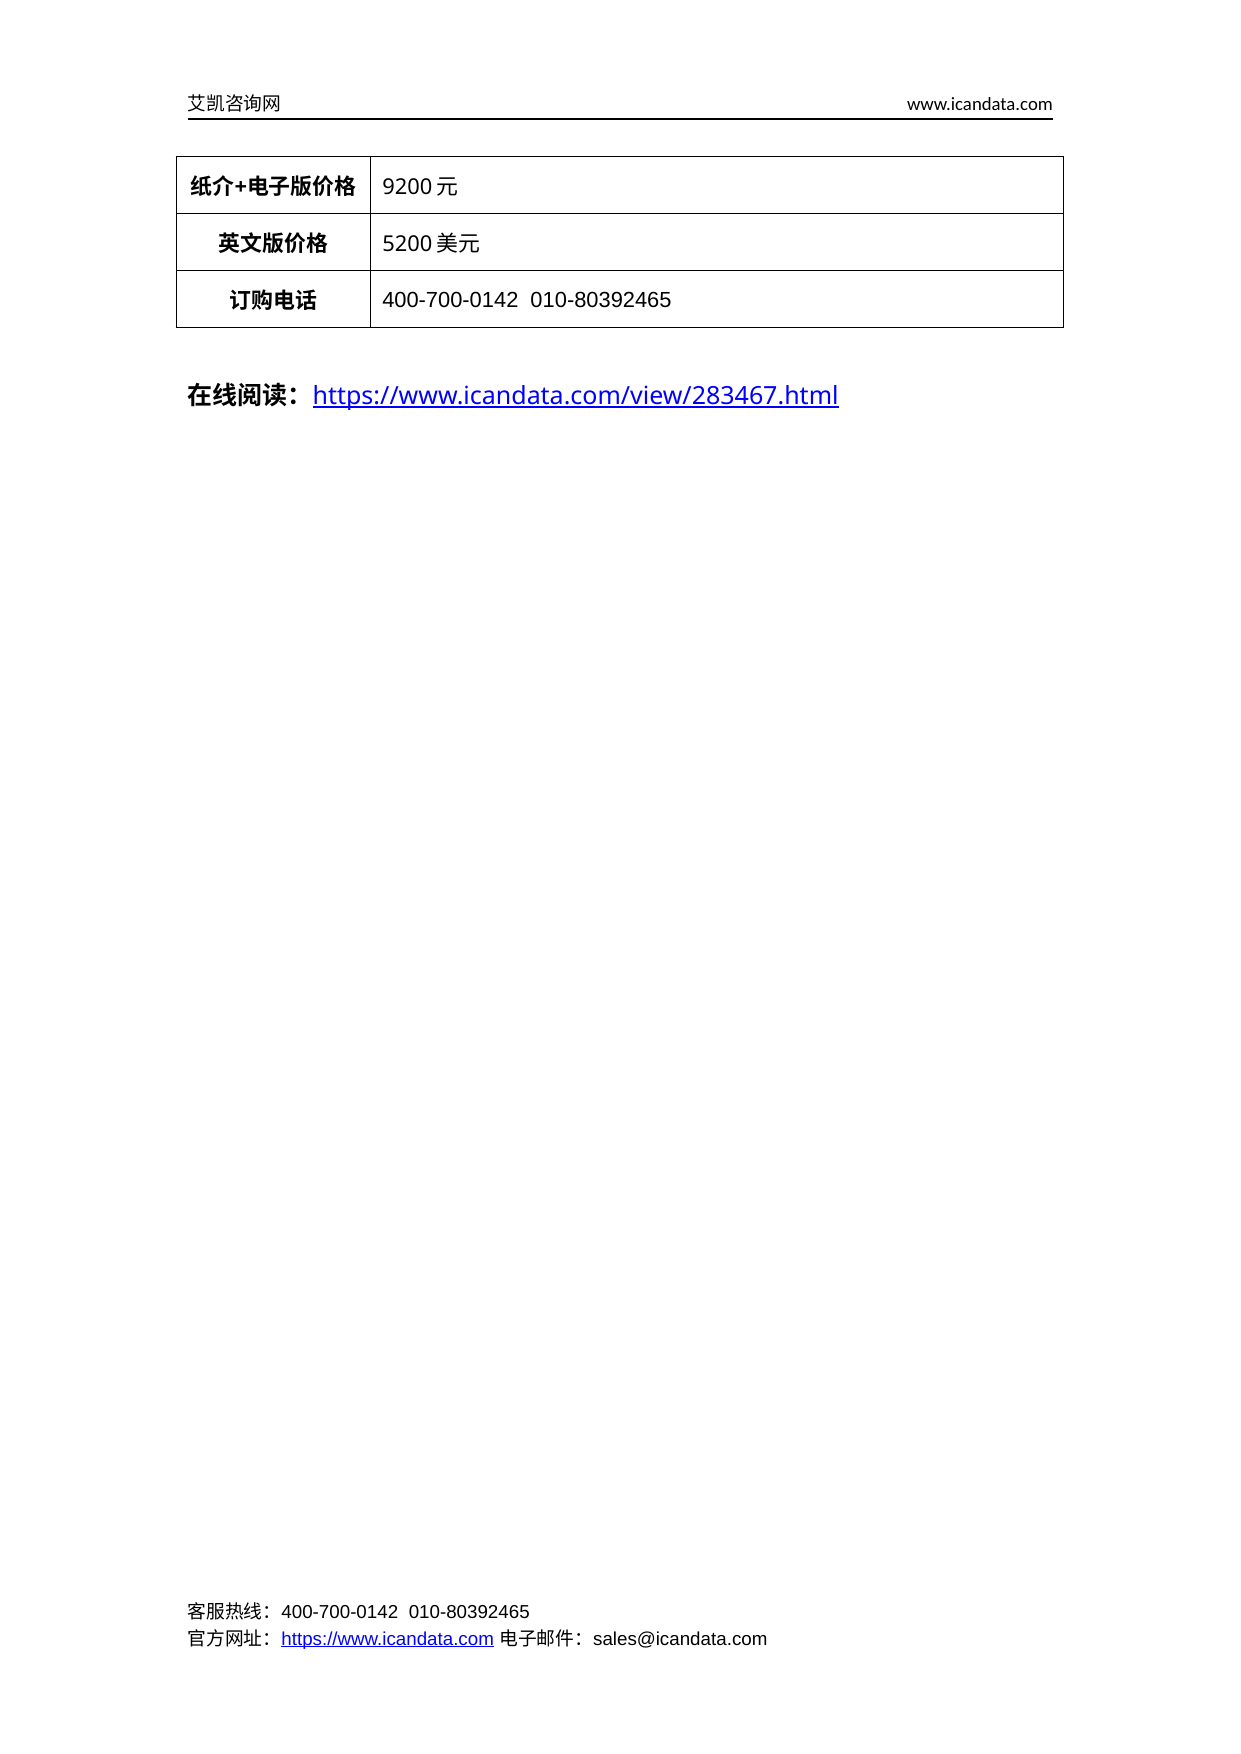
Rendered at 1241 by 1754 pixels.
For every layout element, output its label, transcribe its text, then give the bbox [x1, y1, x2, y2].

table_cell 订购电话 [177, 271, 370, 327]
table_cell 英文版价格 [177, 214, 370, 270]
table_cell 400-700-0142 010-80392465 [371, 271, 1063, 327]
text 在线阅读：https://www.icandata.com/view/283467.html [187, 361, 1053, 426]
table_cell 5200美元 [371, 214, 1063, 270]
table_cell 9200元 [371, 157, 1063, 213]
table_cell 纸介+电子版价格 [177, 157, 370, 213]
